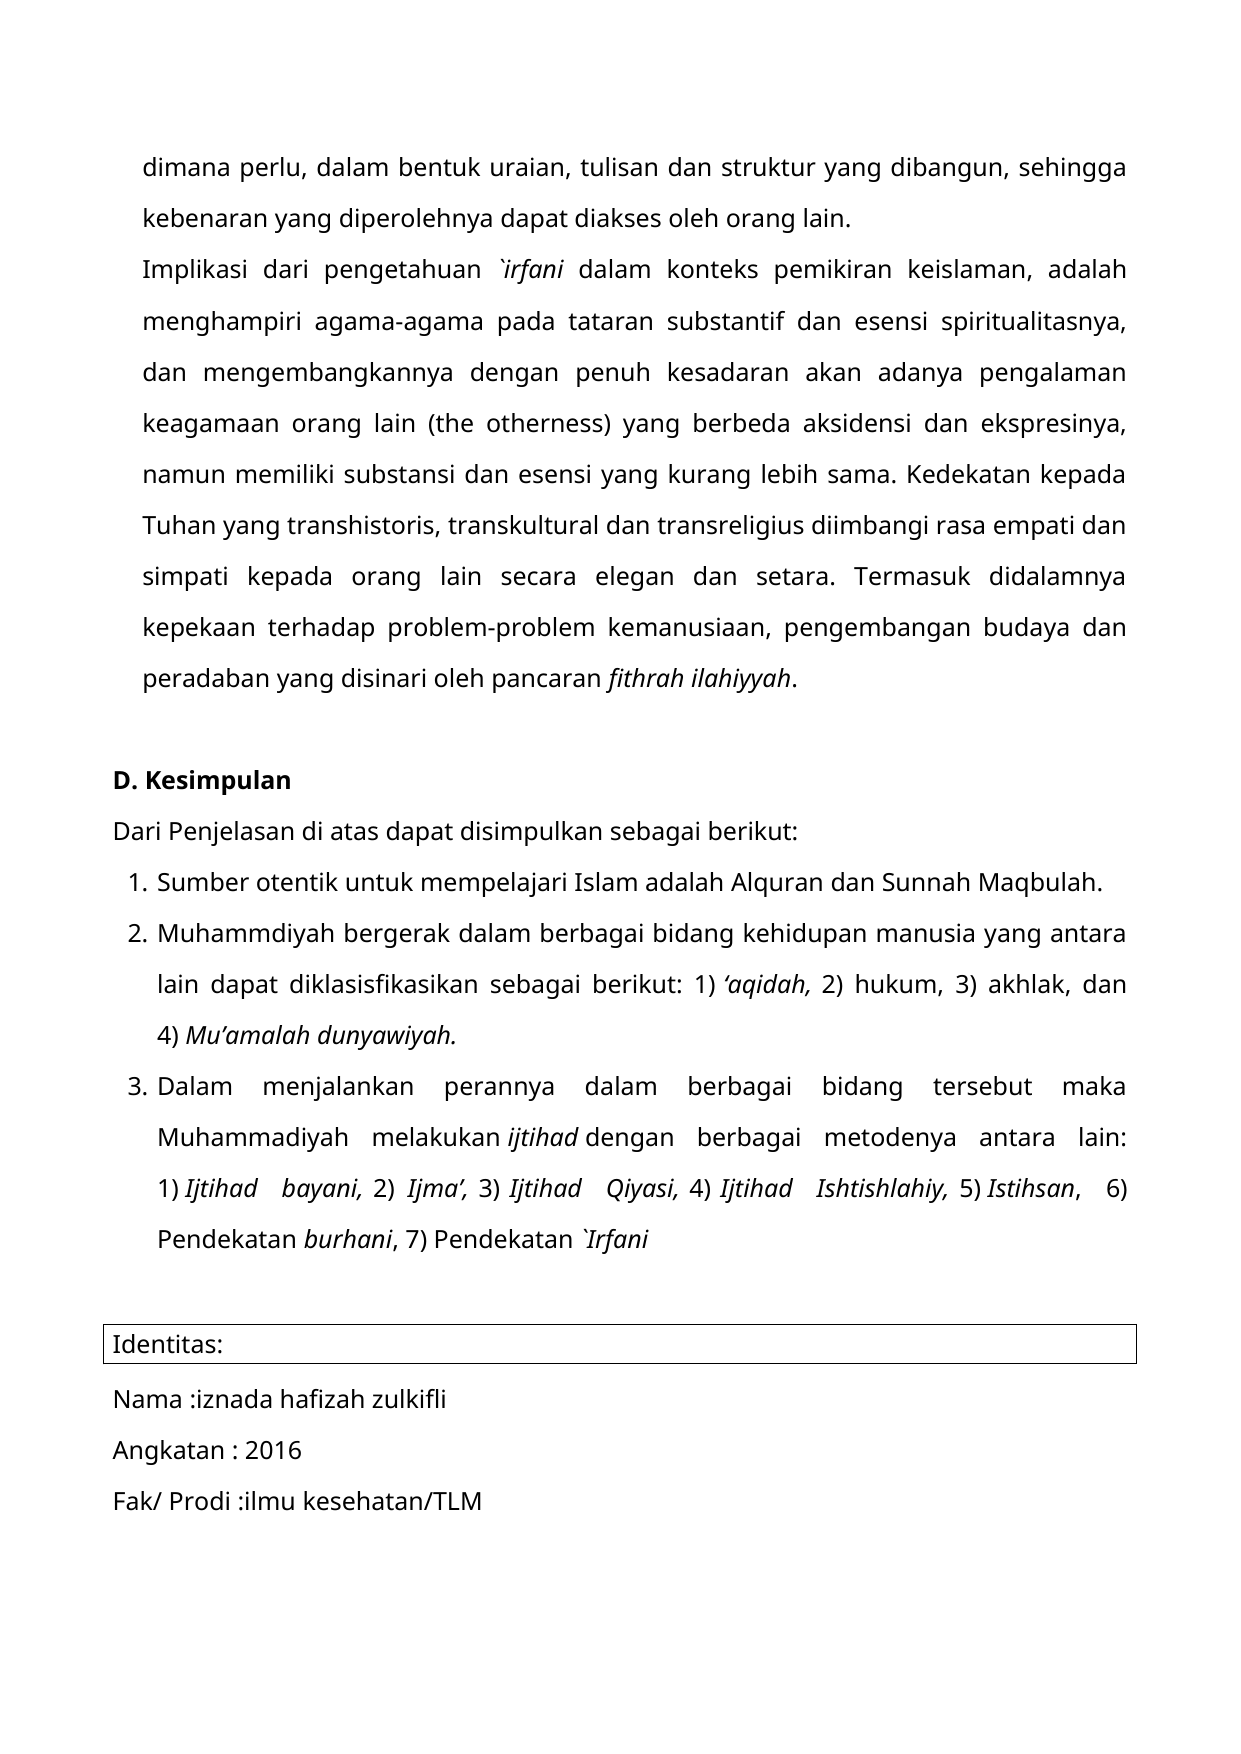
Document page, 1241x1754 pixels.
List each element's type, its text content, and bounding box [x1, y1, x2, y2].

text Nama :iznada hafizah zulkifli [112, 1381, 1128, 1415]
list Sumber otentik untuk mempelajari Islam adalah Alquran dan Sunnah Maqbulah. [127, 864, 1128, 899]
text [142, 150, 1128, 235]
text Angkatan : 2016 [112, 1432, 1128, 1466]
list Dalam menjalankan perannya dalam berbagai bidang tersebut maka Muhammadiyah melakukan ijtihad dengan berbagai metodenya antara lain: 1) Ijtihad bayani, 2) Ijma’, 3) Ijtihad Qiyasi, 4) Ijtihad Ishtishlahiy, 5) Istihsan, 6) Pendekatan burhani, 7) Pendekatan `Irfani [127, 1069, 1128, 1256]
text Fak/ Prodi :ilmu kesehatan/TLM [112, 1483, 1128, 1517]
text Dari Penjelasan di atas dapat disimpulkan sebagai berikut: [112, 813, 1128, 848]
text Identitas: [104, 1325, 1136, 1363]
text Implikasi dari pengetahuan `irfani dalam konteks pemikiran keislaman, adalah menghampiri agama-agama pada tataran substantif dan esensi spiritualitasnya, dan mengembangkannya dengan penuh kesadaran akan adanya pengalaman keagamaan orang lain (the otherness) yang berbeda aksidensi dan ekspresinya, namun memiliki substansi dan esensi yang kurang lebih sama. Kedekatan kepada Tuhan yang transhistoris, transkultural dan transreligius diimbangi rasa empati dan simpati kepada orang lain secara elegan dan setara. Termasuk didalamnya kepekaan terhadap problem-problem kemanusiaan, pengembangan budaya dan peradaban yang disinari oleh pancaran fithrah ilahiyyah. [142, 252, 1128, 694]
text D. Kesimpulan [112, 762, 1128, 797]
list Muhammdiyah bergerak dalam berbagai bidang kehidupan manusia yang antara lain dapat diklasisfikasikan sebagai berikut: 1) ‘aqidah, 2) hukum, 3) akhlak, dan 4) Mu’amalah dunyawiyah. [127, 916, 1128, 1052]
